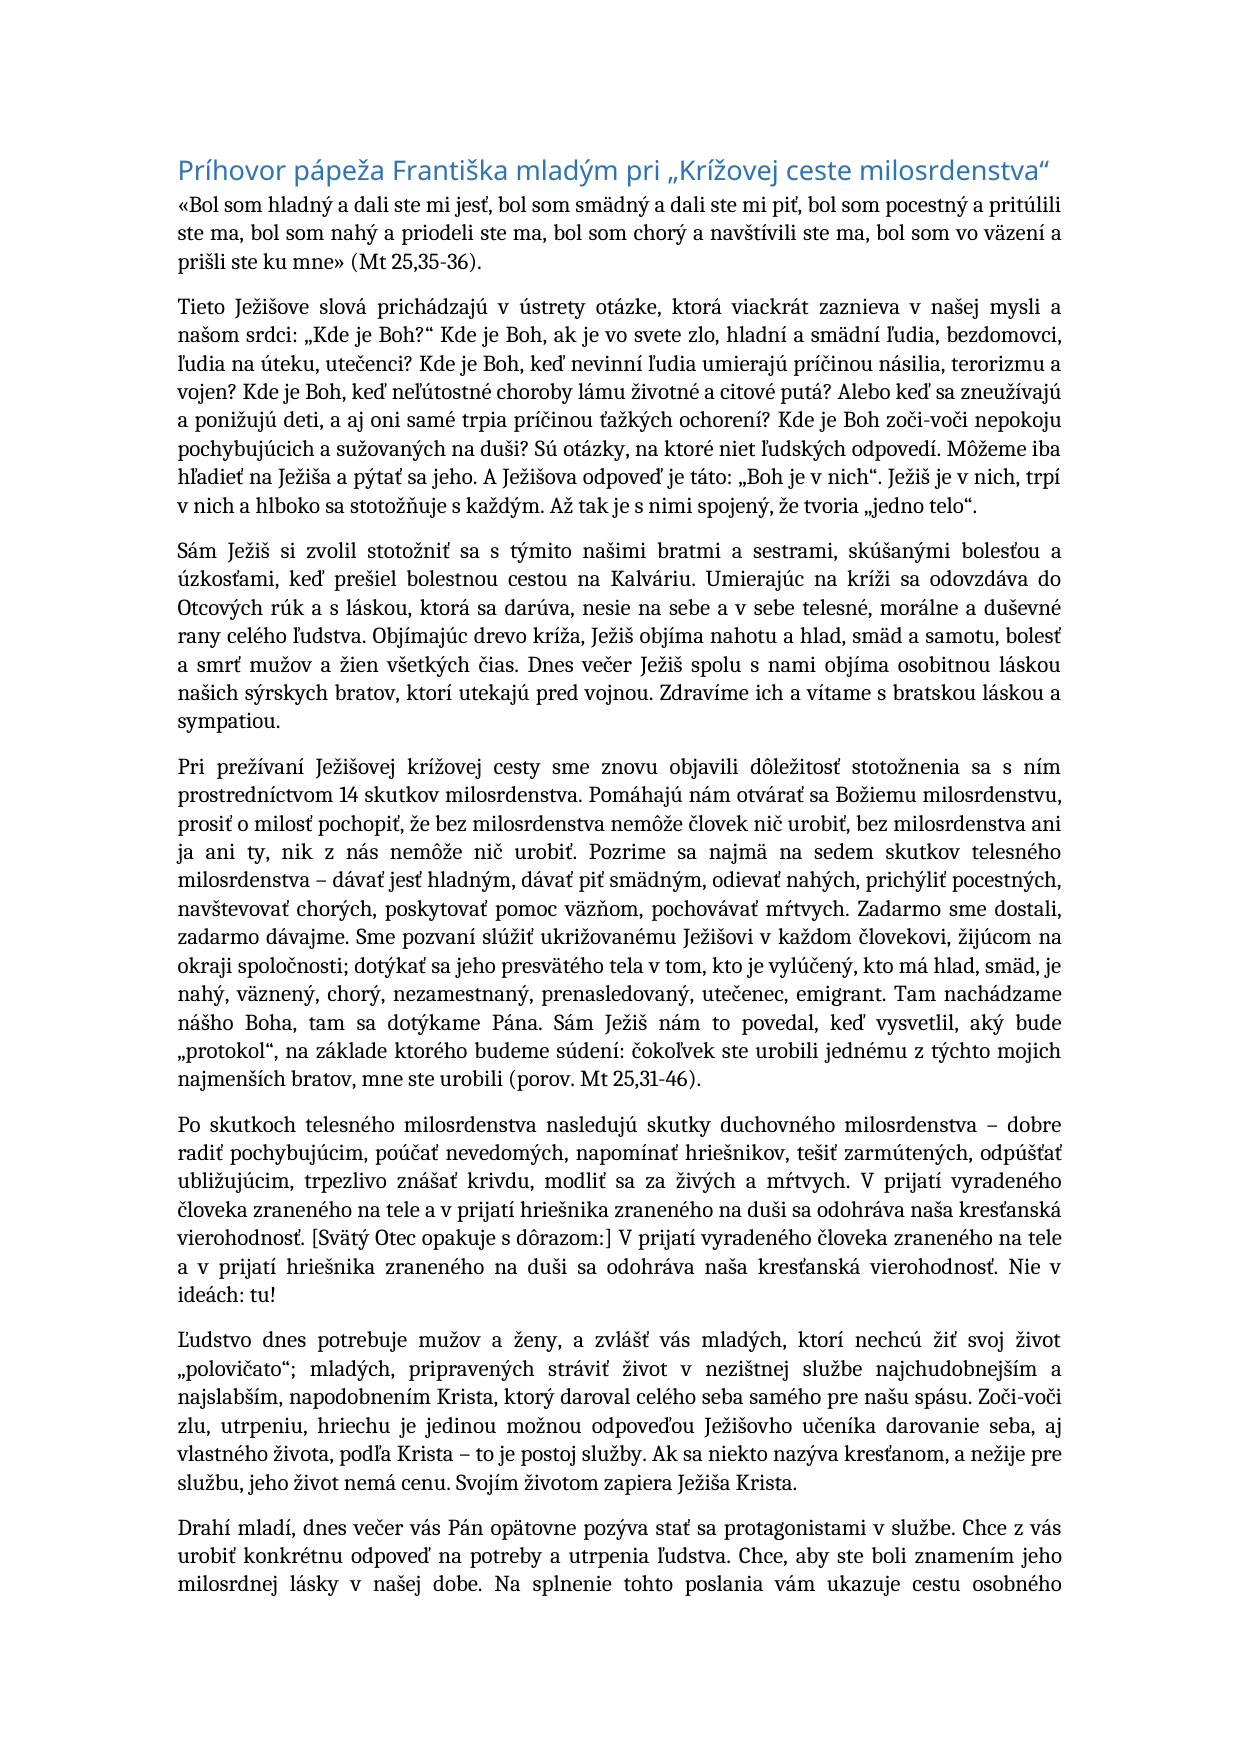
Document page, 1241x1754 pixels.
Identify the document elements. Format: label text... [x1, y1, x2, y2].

text Sám Ježiš si zvolil stotožniť sa s týmito našimi bratmi a sestrami, skúšanými bolesťou a úzkosťami, keď prešiel bolestnou cestou na Kalváriu. Umierajúc na kríži sa odovzdáva do Otcových rúk a s láskou, ktorá sa darúva, nesie na sebe a v sebe telesné, morálne a duševné rany celého ľudstva. Objímajúc drevo kríža, Ježiš objíma nahotu a hlad, smäd a samotu, bolesť a smrť mužov a žien všetkých čias. Dnes večer Ježiš spolu s nami objíma osobitnou láskou našich sýrskych bratov, ktorí utekajú pred vojnou. Zdravíme ich a vítame s bratskou láskou a sympatiou. [177, 538, 1063, 735]
subtitle Príhovor pápeža Františka mladým pri „Krížovej ceste milosrdenstva“ [177, 152, 1063, 189]
text Ľudstvo dnes potrebuje mužov a ženy, a zvlášť vás mladých, ktorí nechcú žiť svoj život „polovičato“; mladých, pripravených stráviť život v nezištnej službe najchudobnejším a najslabším, napodobnením Krista, ktorý daroval celého seba samého pre našu spásu. Zoči-voči zlu, utrpeniu, hriechu je jedinou možnou odpoveďou Ježišovho učeníka darovanie seba, aj vlastného života, podľa Krista – to je postoj služby. Ak sa niekto nazýva kresťanom, a nežije pre službu, jeho život nemá cenu. Svojím životom zapiera Ježiša Krista. [177, 1327, 1063, 1496]
text Pri prežívaní Ježišovej krížovej cesty sme znovu objavili dôležitosť stotožnenia sa s ním prostredníctvom 14 skutkov milosrdenstva. Pomáhajú nám otvárať sa Božiemu milosrdenstvu, prosiť o milosť pochopiť, že bez milosrdenstva nemôže človek nič urobiť, bez milosrdenstva ani ja ani ty, nik z nás nemôže nič urobiť. Pozrime sa najmä na sedem skutkov telesného milosrdenstva – dávať jesť hladným, dávať piť smädným, odievať nahých, prichýliť pocestných, navštevovať chorých, poskytovať pomoc väzňom, pochovávať mŕtvych. Zadarmo sme dostali, zadarmo dávajme. Sme pozvaní slúžiť ukrižovanému Ježišovi v každom človekovi, žijúcom na okraji spoločnosti; dotýkať sa jeho presvätého tela v tom, kto je vylúčený, kto má hlad, smäd, je nahý, väznený, chorý, nezamestnaný, prenasledovaný, utečenec, emigrant. Tam nachádzame nášho Boha, tam sa dotýkame Pána. Sám Ježiš nám to povedal, keď vysvetlil, aký bude „protokol“, na základe ktorého budeme súdení: čokoľvek ste urobili jednému z týchto mojich najmenších bratov, mne ste urobili (porov. Mt 25,31-46). [177, 753, 1063, 1093]
text Tieto Ježišove slová prichádzajú v ústrety otázke, ktorá viackrát zaznieva v našej mysli a našom srdci: „Kde je Boh?“ Kde je Boh, ak je vo svete zlo, hladní a smädní ľudia, bezdomovci, ľudia na úteku, utečenci? Kde je Boh, keď nevinní ľudia umierajú príčinou násilia, terorizmu a vojen? Kde je Boh, keď neľútostné choroby lámu životné a citové putá? Alebo keď sa zneužívajú a ponižujú deti, a aj oni samé trpia príčinou ťažkých ochorení? Kde je Boh zoči-voči nepokoju pochybujúcich a sužovaných na duši? Sú otázky, na ktoré niet ľudských odpovedí. Môžeme iba hľadieť na Ježiša a pýtať sa jeho. A Ježišova odpoveď je táto: „Boh je v nich“. Ježiš je v nich, trpí v nich a hlboko sa stotožňuje s každým. Až tak je s nimi spojený, že tvoria „jedno telo“. [177, 293, 1063, 519]
text «Bol som hladný a dali ste mi jesť, bol som smädný a dali ste mi piť, bol som pocestný a pritúlili ste ma, bol som nahý a priodeli ste ma, bol som chorý a navštívili ste ma, bol som vo väzení a prišli ste ku mne» (Mt 25,35-36). [177, 192, 1063, 275]
text Po skutkoch telesného milosrdenstva nasledujú skutky duchovného milosrdenstva – dobre radiť pochybujúcim, poúčať nevedomých, napomínať hriešnikov, tešiť zarmútených, odpúšťať ubližujúcim, trpezlivo znášať krivdu, modliť sa za živých a mŕtvych. V prijatí vyradeného človeka zraneného na tele a v prijatí hriešnika zraneného na duši sa odohráva naša kresťanská vierohodnosť. [Svätý Otec opakuje s dôrazom:] V prijatí vyradeného človeka zraneného na tele a v prijatí hriešnika zraneného na duši sa odohráva naša kresťanská vierohodnosť. Nie v ideách: tu! [177, 1111, 1063, 1308]
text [177, 1514, 1063, 1598]
